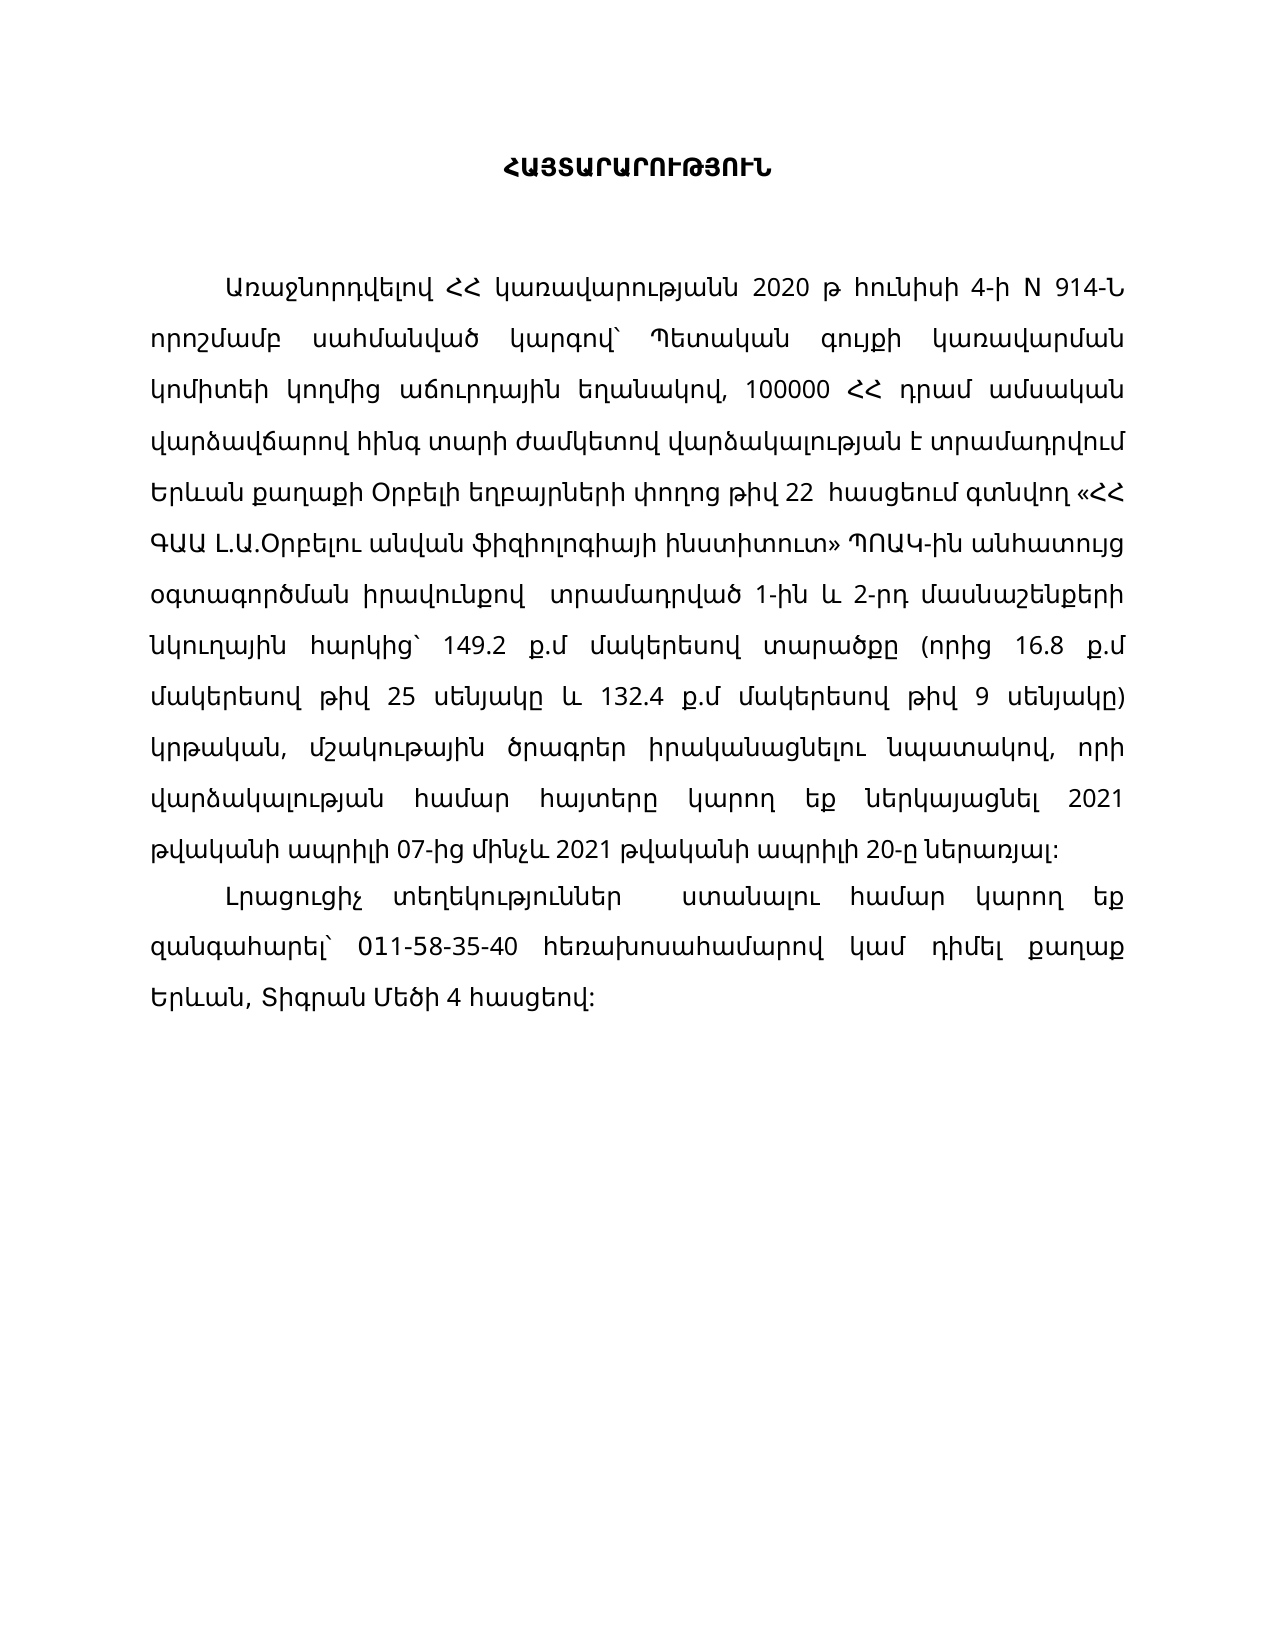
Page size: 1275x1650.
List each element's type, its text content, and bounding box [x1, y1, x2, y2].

text ՀԱՅՏԱՐԱՐՈՒԹՅՈՒՆ [150, 150, 1125, 184]
text Լրացուցիչ տեղեկություններ ստանալու համար կարող եք զանգահարել՝ 011-58-35-40 հեռախոսահամարով կամ դիմել քաղաք Երևան, Տիգրան Մեծի 4 հասցեով: [150, 882, 1125, 1014]
text Առաջնորդվելով ՀՀ կառավարությանն 2020 թ հունիսի 4-ի N 914-Ն որոշմամբ սահմանված կարգով՝ Պետական գույքի կառավարման կոմիտեի կողմից աճուրդային եղանակով, 100000 ՀՀ դրամ ամսական վարձավճարով հինգ տարի ժամկետով վարձակալության է տրամադրվում Երևան քաղաքի Օրբելի եղբայրների փողոց թիվ 22 հասցեում գտնվող «ՀՀ ԳԱԱ Լ.Ա.Օրբելու անվան ֆիզիոլոգիայի ինստիտուտ» ՊՈԱԿ-ին անհատույց օգտագործման իրավունքով տրամադրված 1-ին և 2-րդ մասնաշենքերի նկուղային հարկից` 149.2 ք.մ մակերեսով տարածքը (որից 16.8 ք.մ մակերեսով թիվ 25 սենյակը և 132.4 ք.մ մակերեսով թիվ 9 սենյակը) կրթական, մշակութային ծրագրեր իրականացնելու նպատակով, որի վարձակալության համար հայտերը կարող եք ներկայացնել 2021 թվականի ապրիլի 07-ից մինչև 2021 թվականի ապրիլի 20-ը ներառյալ: [150, 270, 1125, 866]
